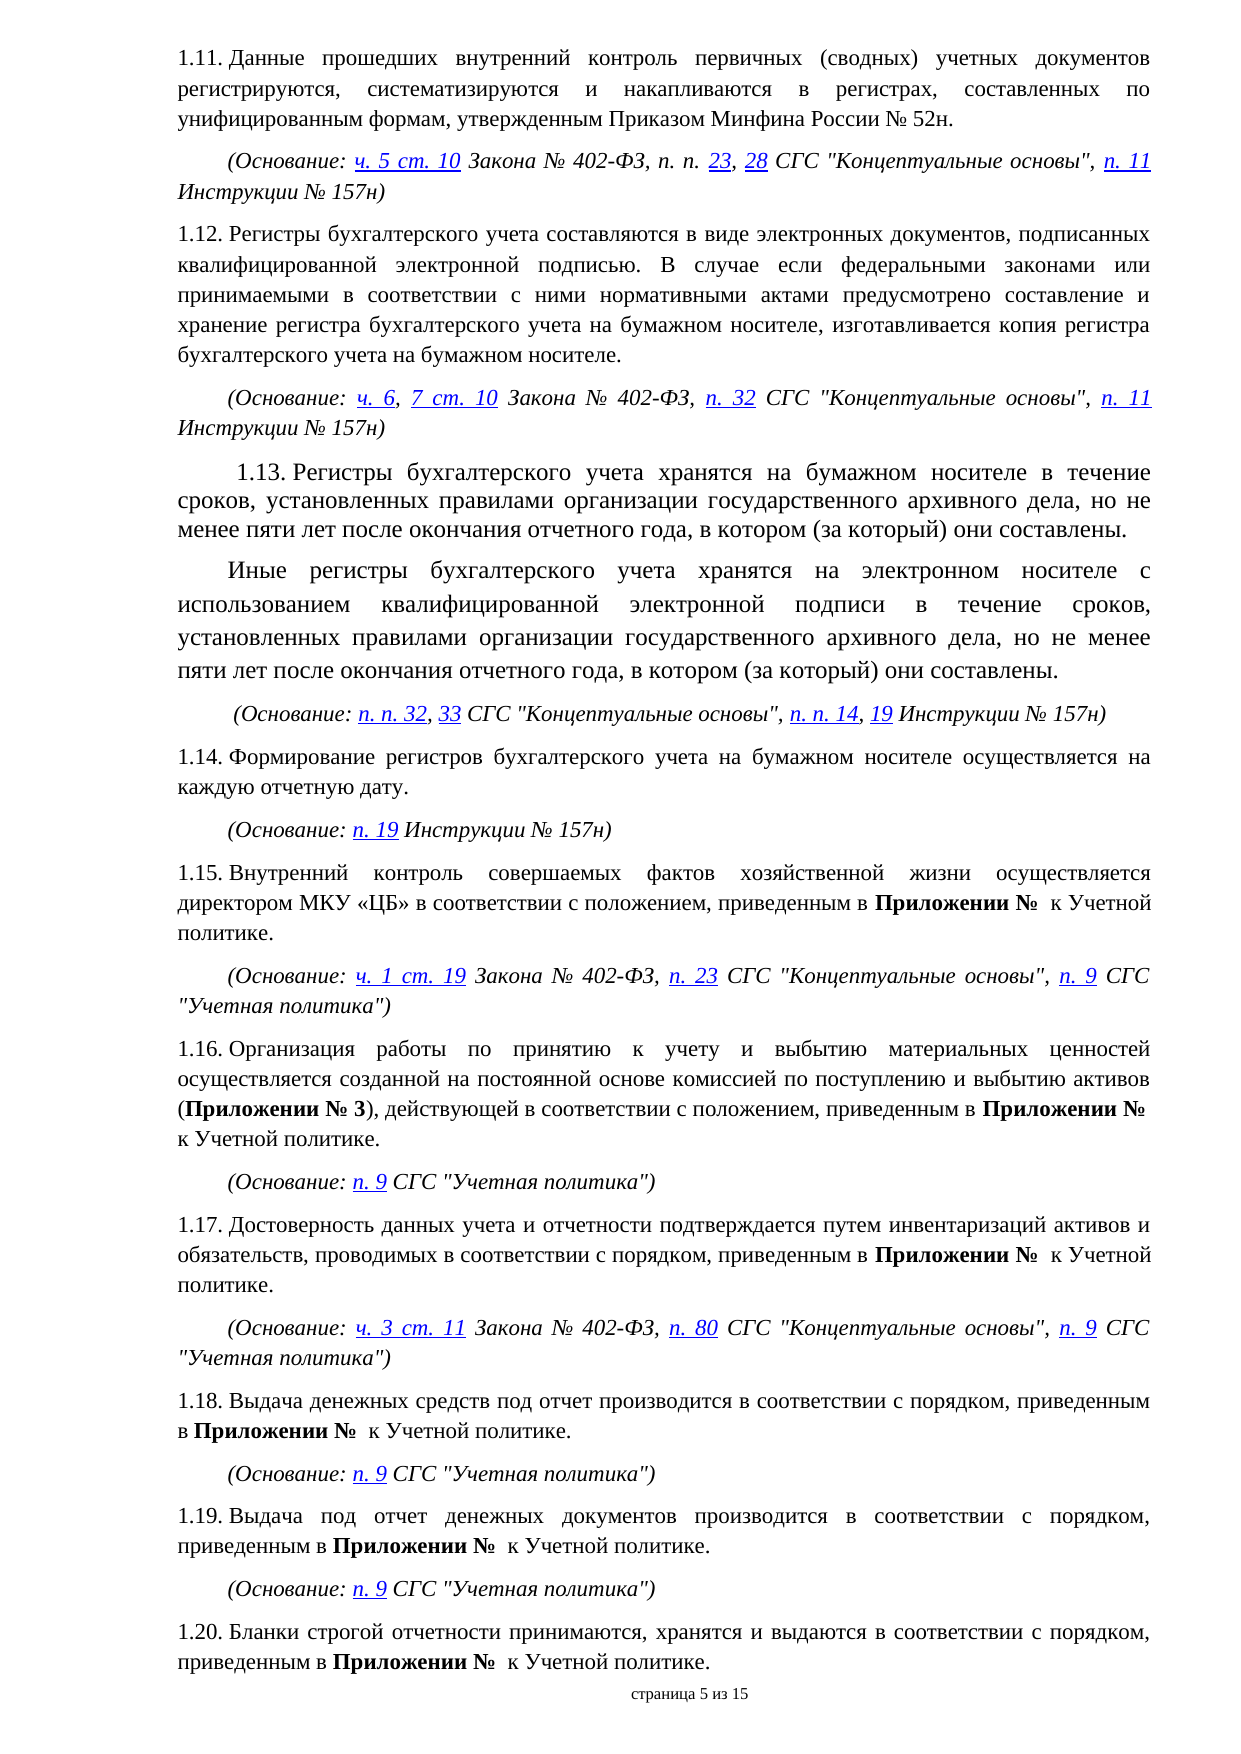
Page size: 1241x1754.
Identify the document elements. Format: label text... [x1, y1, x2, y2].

text (Основание: п. п. 32, 33 СГС "Концептуальные основы", п. п. 14, 19 Инструкции № 157н) [177, 700, 1152, 727]
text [177, 1575, 1152, 1602]
text (Основание: ч. 1 ст. 19 Закона № 402-ФЗ, п. 23 СГС "Концептуальные основы", п. 9 СГС "Учетная политика") [177, 962, 1152, 1018]
text (Основание: ч. 5 ст. 10 Закона № 402-ФЗ, п. п. 23, 28 СГС "Концептуальные основы", п. 11 Инструкции № 157н) [177, 147, 1152, 204]
subtitle Данные прошедших внутренний контроль первичных (сводных) учетных документов регистрируются, систематизируются и накапливаются в регистрах, составленных по унифицированным формам, утвержденным Приказом Минфина России № 52н. [177, 44, 1152, 131]
text (Основание: ч. 3 ст. 11 Закона № 402-ФЗ, п. 80 СГС "Концептуальные основы", п. 9 СГС "Учетная политика") [177, 1314, 1152, 1370]
text (Основание: п. 9 СГС "Учетная политика") [177, 1459, 1152, 1486]
text (Основание: ч. 6, 7 ст. 10 Закона № 402-ФЗ, п. 32 СГС "Концептуальные основы", п. 11 Инструкции № 157н) [177, 384, 1152, 441]
subtitle Организация работы по принятию к учету и выбытию материальных ценностей осуществляется созданной на постоянной основе комиссией по поступлению и выбытию активов (Приложении № 3), действующей в соответствии с положением, приведенным в Приложении № 5 к Учетной политике. [177, 1034, 1152, 1152]
text (Основание: п. 9 СГС "Учетная политика") [177, 1168, 1152, 1194]
subtitle Регистры бухгалтерского учета хранятся на бумажном носителе в течение сроков, установленных правилами организации государственного архивного дела, но не менее пяти лет после окончания отчетного года, в котором (за который) они составлены. [177, 457, 1152, 543]
subtitle Формирование регистров бухгалтерского учета на бумажном носителе осуществляется на каждую отчетную дату. [177, 743, 1152, 799]
text (Основание: п. 19 Инструкции № 157н) [177, 816, 1152, 842]
subtitle Регистры бухгалтерского учета составляются в виде электронных документов, подписанных квалифицированной электронной подписью. В случае если федеральными законами или принимаемыми в соответствии с ними нормативными актами предусмотрено составление и хранение регистра бухгалтерского учета на бумажном носителе, изготавливается копия регистра бухгалтерского учета на бумажном носителе. [177, 220, 1152, 368]
text Иные регистры бухгалтерского учета хранятся на электронном носителе с использованием квалифицированной электронной подписи в течение сроков, установленных правилами организации государственного архивного дела, но не менее пяти лет после окончания отчетного года, в котором (за который) они составлены. [177, 556, 1152, 683]
subtitle Выдача денежных средств под отчет производится в соответствии с порядком, приведенным в Приложении № 8 к Учетной политике. [177, 1387, 1152, 1443]
subtitle Выдача под отчет денежных документов производится в соответствии с порядком, приведенным в Приложении № 9 к Учетной политике. [177, 1502, 1152, 1559]
subtitle Бланки строгой отчетности принимаются, хранятся и выдаются в соответствии с порядком, приведенным в Приложении № 10 к Учетной политике. [177, 1618, 1152, 1674]
subtitle Внутренний контроль совершаемых фактов хозяйственной жизни осуществляется директором МКУ «ЦБ» в соответствии с положением, приведенным в Приложении № 4 к Учетной политике. [177, 858, 1152, 945]
subtitle Достоверность данных учета и отчетности подтверждается путем инвентаризаций активов и обязательств, проводимых в соответствии с порядком, приведенным в Приложении № 6 к Учетной политике. [177, 1211, 1152, 1297]
